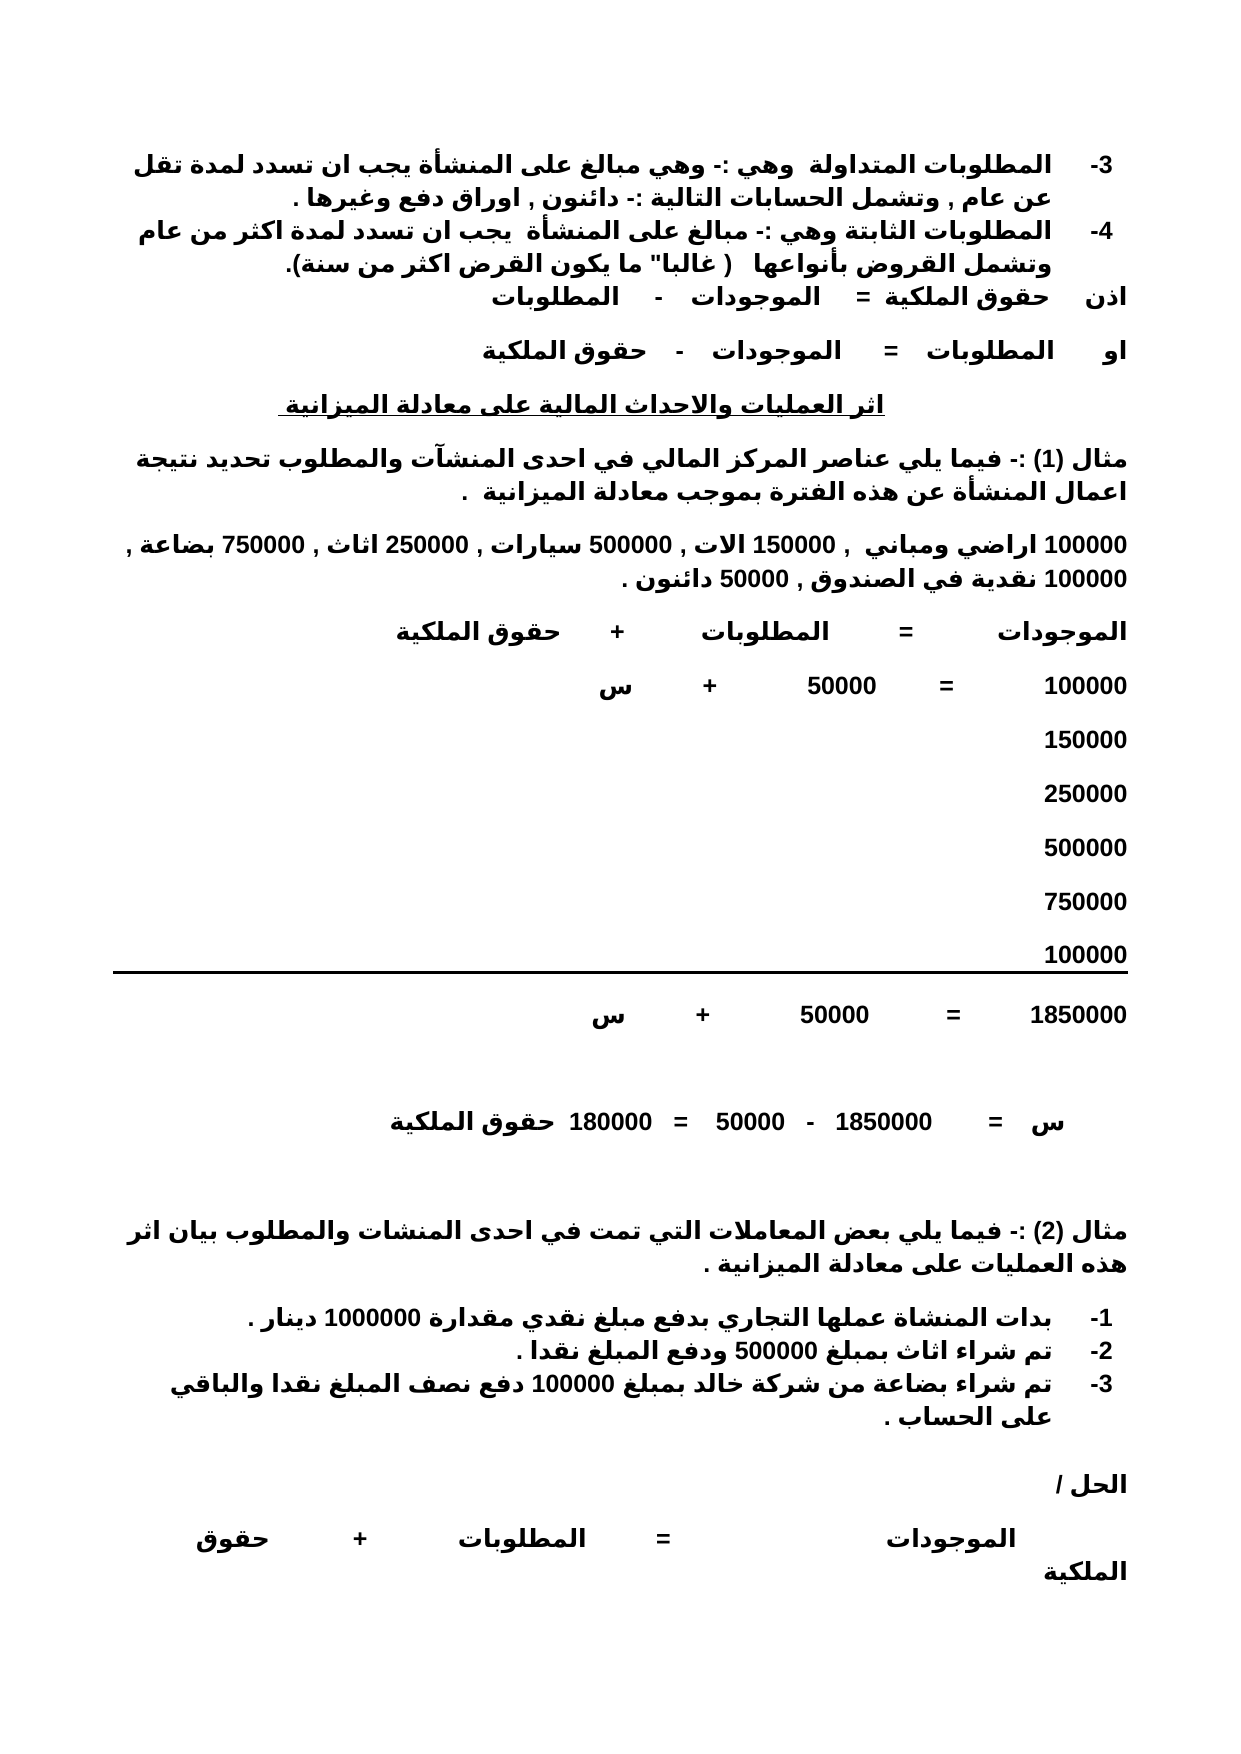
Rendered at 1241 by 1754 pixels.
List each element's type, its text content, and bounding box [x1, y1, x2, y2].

list تم شراء اثاث بمبلغ 500000 ودفع المبلغ نقدا . [112, 1336, 1090, 1365]
list تم شراء بضاعة من شركة خالد بمبلغ 100000 دفع نصف المبلغ نقدا والباقي على الحساب . [112, 1369, 1090, 1431]
text الموجودات = المطلوبات + حقوق الملكية [112, 617, 1128, 646]
text س = 1850000 - 50000 = 180000 حقوق الملكية [112, 1106, 1128, 1135]
text مثال (2) :- فيما يلي بعض المعاملات التي تمت في احدى المنشات والمطلوب بيان اثر هذه العمليات على معادلة الميزانية . [112, 1216, 1128, 1278]
text اثر العمليات والاحداث المالية على معادلة الميزانية [112, 390, 1128, 418]
text مثال (1) :- فيما يلي عناصر المركز المالي في احدى المنشآت والمطلوب تحديد نتيجة اعمال المنشأة عن هذه الفترة بموجب معادلة الميزانية . [112, 444, 1128, 505]
text 150000 [112, 725, 1128, 754]
text 100000 = 50000 + س [112, 671, 1128, 700]
text 1850000 = 50000 + س [112, 999, 1128, 1028]
text 100000 اراضي ومباني , 150000 الات , 500000 سيارات , 250000 اثاث , 750000 بضاعة , 100000 نقدية في الصندوق , 50000 دائنون . [112, 531, 1128, 592]
text 100000 [112, 941, 1128, 974]
text 500000 [112, 833, 1128, 862]
list المطلوبات المتداولة وهي :- وهي مبالغ على المنشأة يجب ان تسدد لمدة تقل عن عام , وتشمل الحسابات التالية :- دائنون , اوراق دفع وغيرها . [112, 150, 1090, 212]
text الموجودات = المطلوبات + حقوق الملكية [112, 1524, 1128, 1586]
text اذن حقوق الملكية = الموجودات - المطلوبات [112, 282, 1128, 311]
list بدات المنشاة عملها التجاري بدفع مبلغ نقدي مقدارة 1000000 دينار . [112, 1303, 1090, 1332]
text 750000 [112, 887, 1128, 915]
list المطلوبات الثابتة وهي :- مبالغ على المنشأة يجب ان تسدد لمدة اكثر من عام وتشمل القروض بأنواعها ( غالبا" ما يكون القرض اكثر من سنة). [112, 216, 1090, 278]
text 250000 [112, 779, 1128, 808]
text الحل / [112, 1470, 1128, 1499]
text او المطلوبات = الموجودات - حقوق الملكية [112, 336, 1128, 365]
